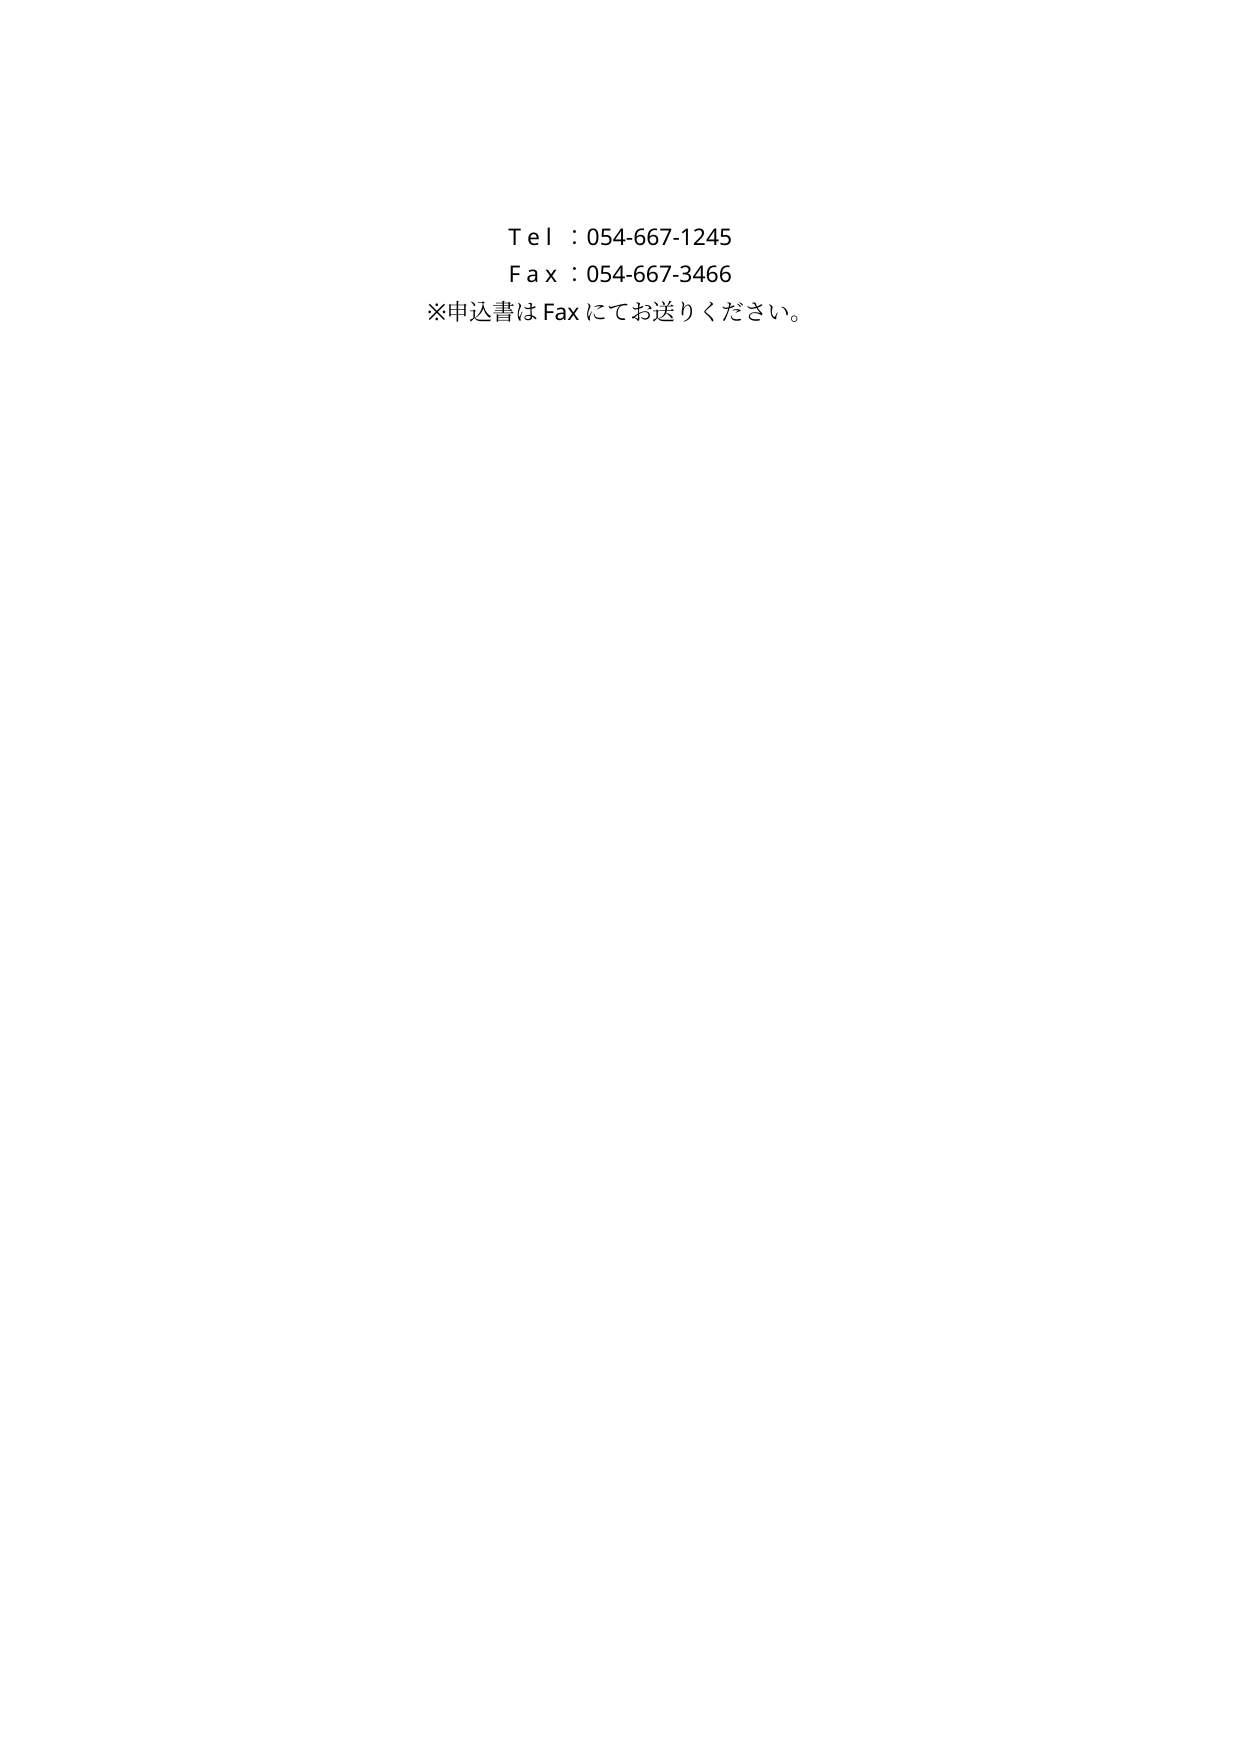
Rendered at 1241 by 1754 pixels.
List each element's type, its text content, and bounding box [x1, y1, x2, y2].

text F a x ：054-667-3466 [177, 254, 1063, 292]
text T e l ：054-667-1245 [177, 217, 1063, 254]
text ※申込書はFaxにてお送りください。 [177, 292, 1063, 329]
